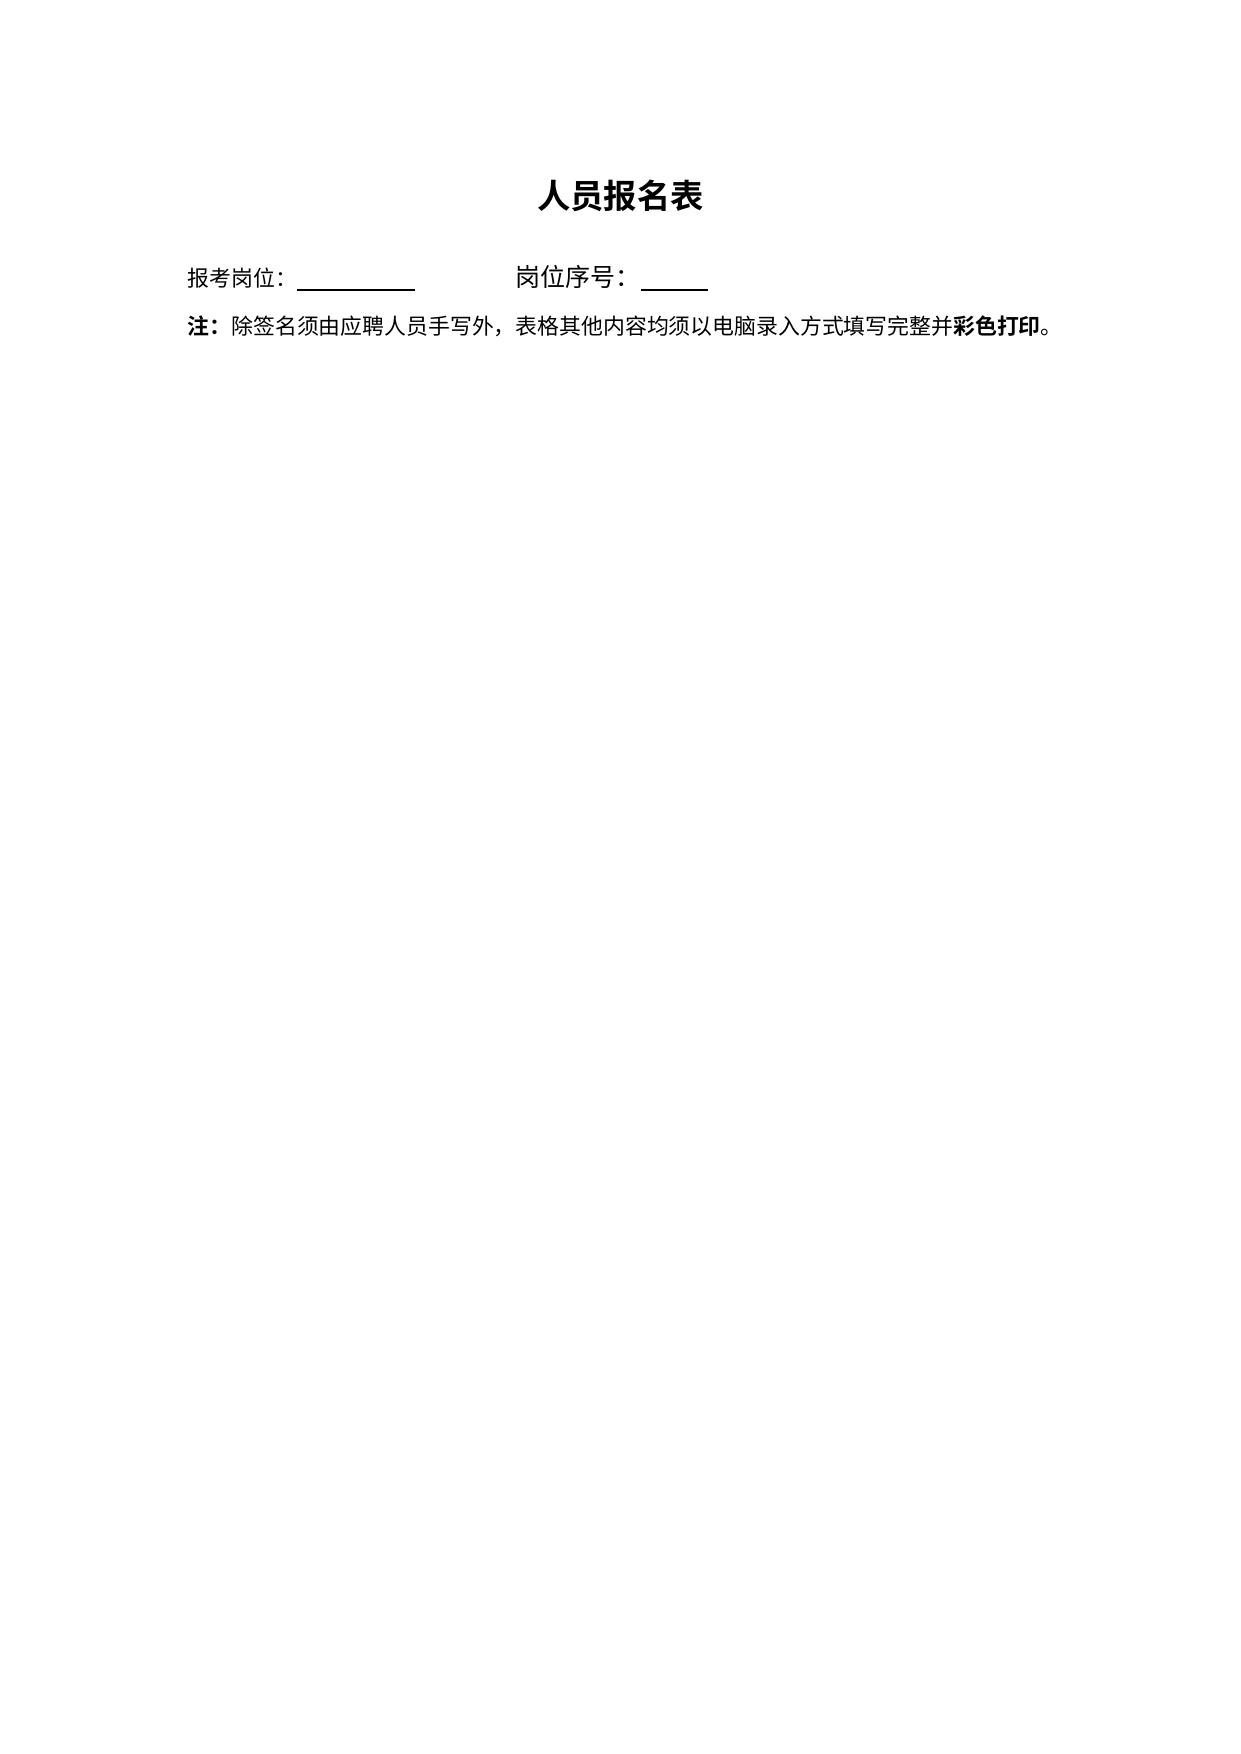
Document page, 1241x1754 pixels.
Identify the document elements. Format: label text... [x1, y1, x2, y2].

text 报考岗位： 岗位序号： [187, 243, 1053, 308]
text 注：除签名须由应聘人员手写外，表格其他内容均须以电脑录入方式填写完整并彩色打印。 [187, 308, 1053, 341]
list 2021年盱眙县现代农业产业园管理服务中心公开选用工作人员报名表 [187, 162, 1053, 227]
